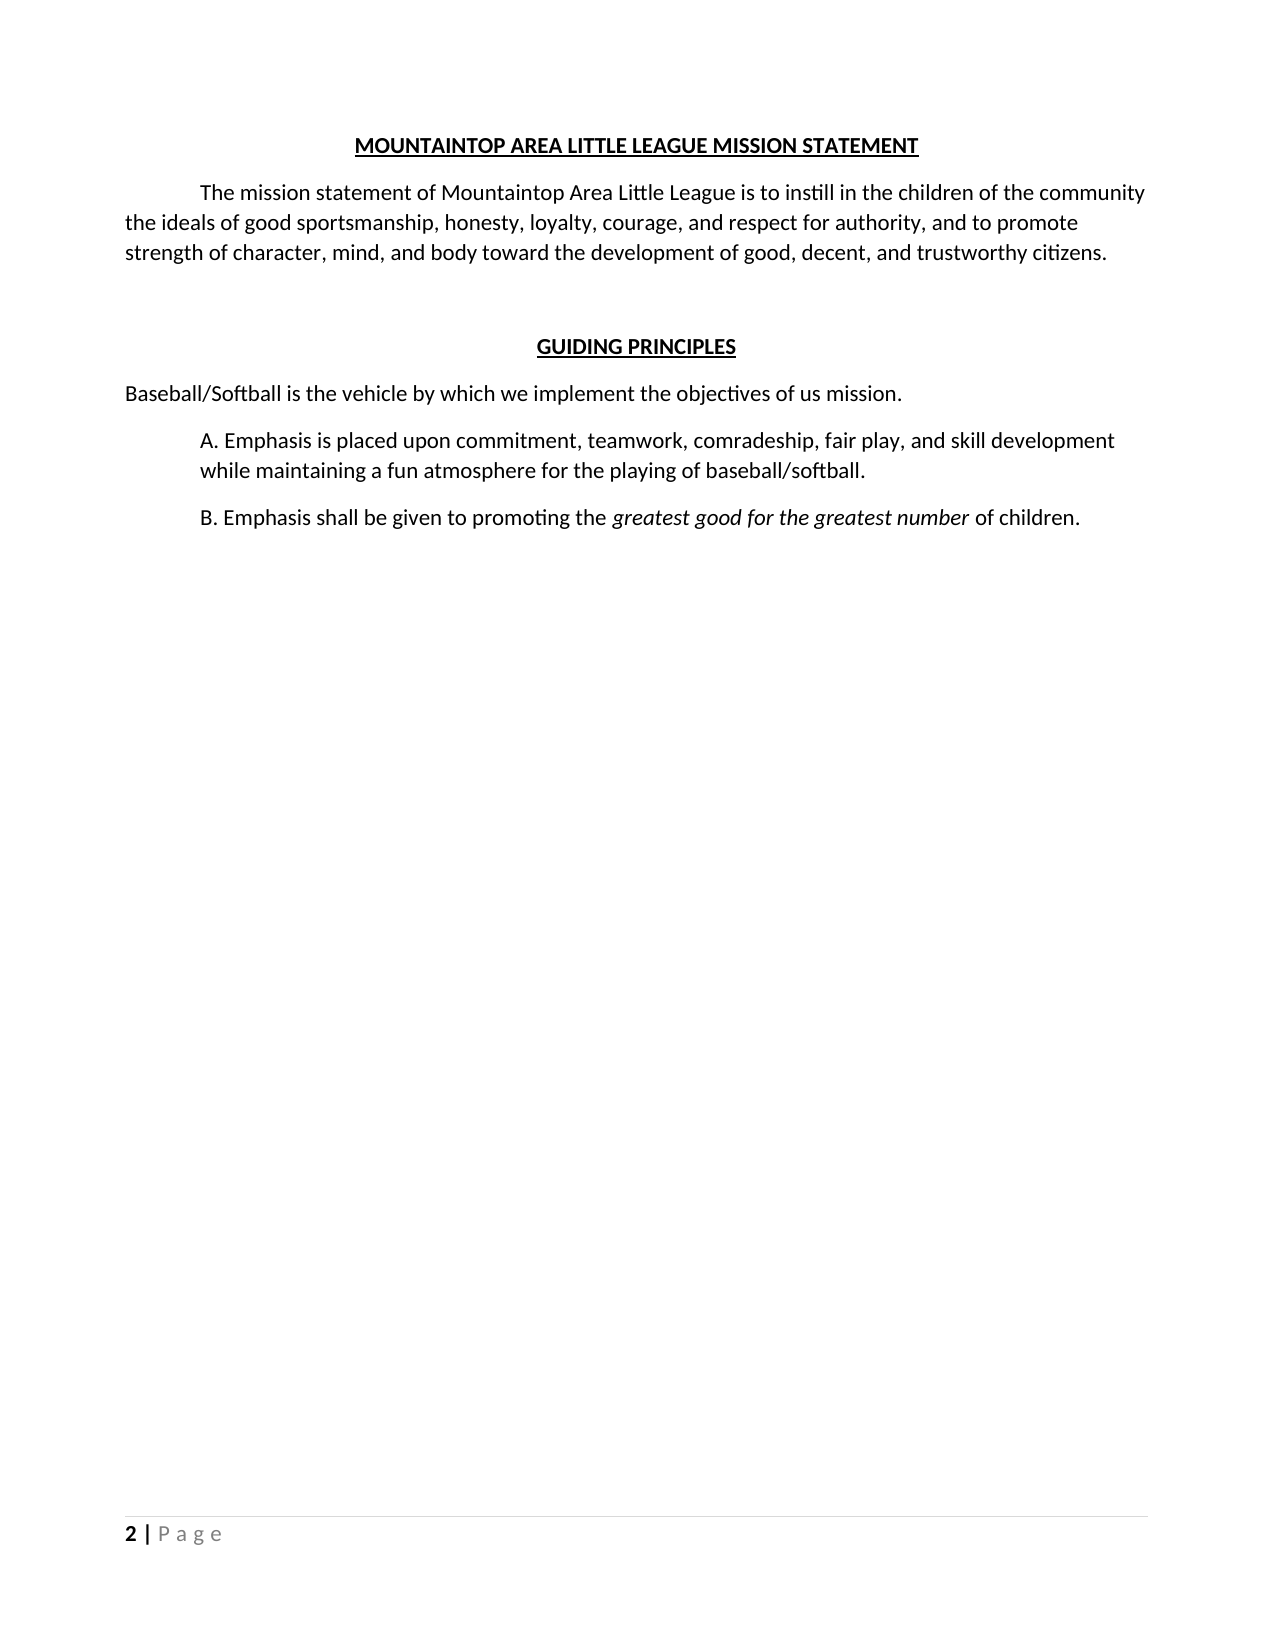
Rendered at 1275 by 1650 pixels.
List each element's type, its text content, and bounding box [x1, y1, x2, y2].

text B. Emphasis shall be given to promoting the greatest good for the greatest number of children. [200, 503, 1148, 531]
text GUIDING PRINCIPLES [125, 332, 1148, 360]
text Baseball/Softball is the vehicle by which we implement the objectives of us mission. [125, 379, 1148, 407]
text A. Emphasis is placed upon commitment, teamwork, comradeship, fair play, and skill development while maintaining a fun atmosphere for the playing of baseball/softball. [200, 426, 1148, 484]
text The mission statement of Mountaintop Area Little League is to instill in the children of the community the ideals of good sportsmanship, honesty, loyalty, courage, and respect for authority, and to promote strength of character, mind, and body toward the development of good, decent, and trustworthy citizens. [125, 178, 1148, 267]
text MOUNTAINTOP AREA LITTLE LEAGUE MISSION STATEMENT [125, 131, 1148, 159]
